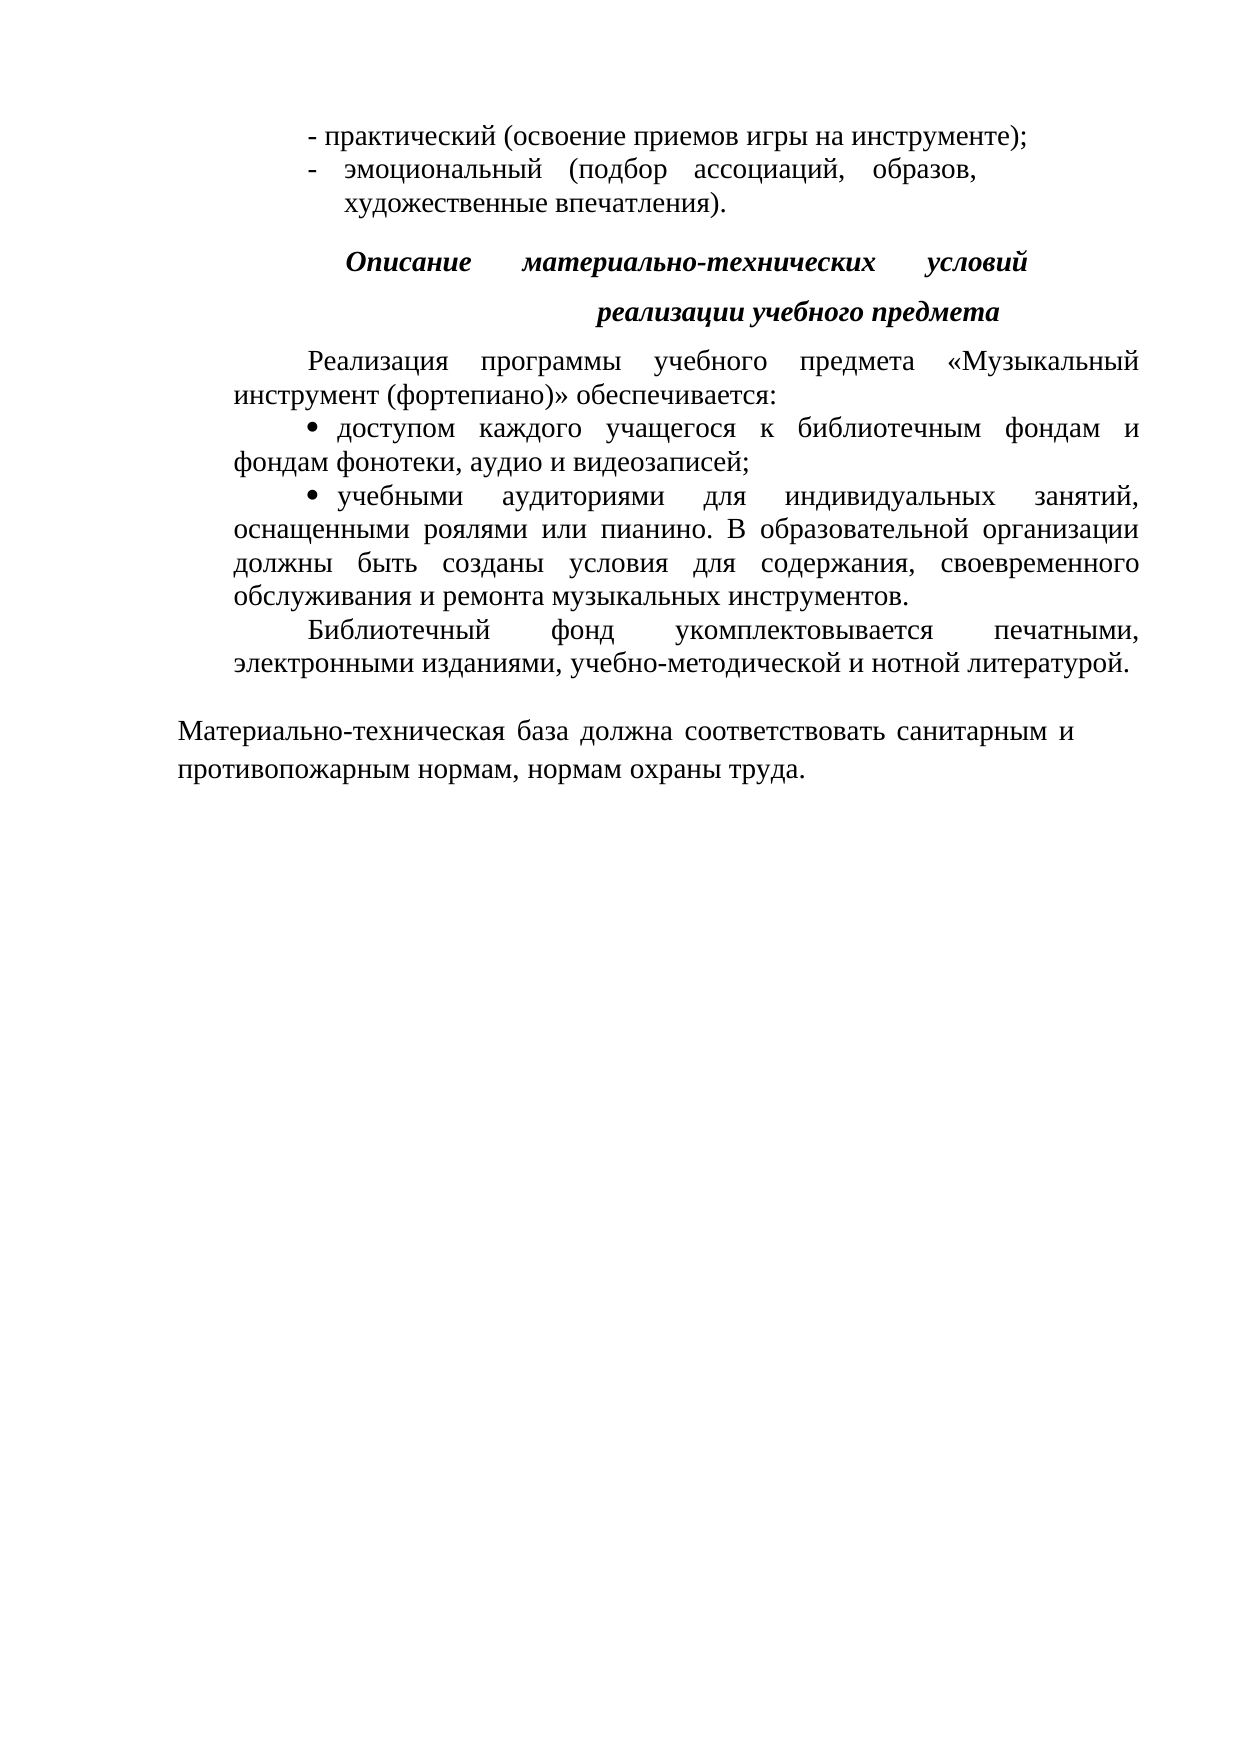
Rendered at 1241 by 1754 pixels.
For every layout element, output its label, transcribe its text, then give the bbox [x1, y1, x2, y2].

list практический (освоение приемов игры на инструменте); [307, 118, 1152, 152]
text Реализация программы учебного предмета «Музыкальный инструмент (фортепиано)» обеспечивается: [233, 343, 1139, 411]
list учебными аудиториями для индивидуальных занятий, оснащенными роялями или пианино. В образовательной организации должны быть созданы условия для содержания, своевременного обслуживания и ремонта музыкальных инструментов. [233, 478, 1139, 612]
text Описание материально-технических условий реализации учебного предмета [345, 244, 1028, 327]
text Материально-техническая база должна соответствовать санитарным и противопожарным нормам, нормам охраны труда. [177, 713, 1152, 785]
list эмоциональный (подбор ассоциаций, образов, художественные впечатления). [233, 152, 1139, 219]
list доступом каждого учащегося к библиотечным фондам и фондам фонотеки, аудио и видеозаписей; [233, 411, 1139, 478]
text Библиотечный фонд укомплектовывается печатными, электронными изданиями, учебно-методической и нотной литературой. [233, 612, 1139, 679]
